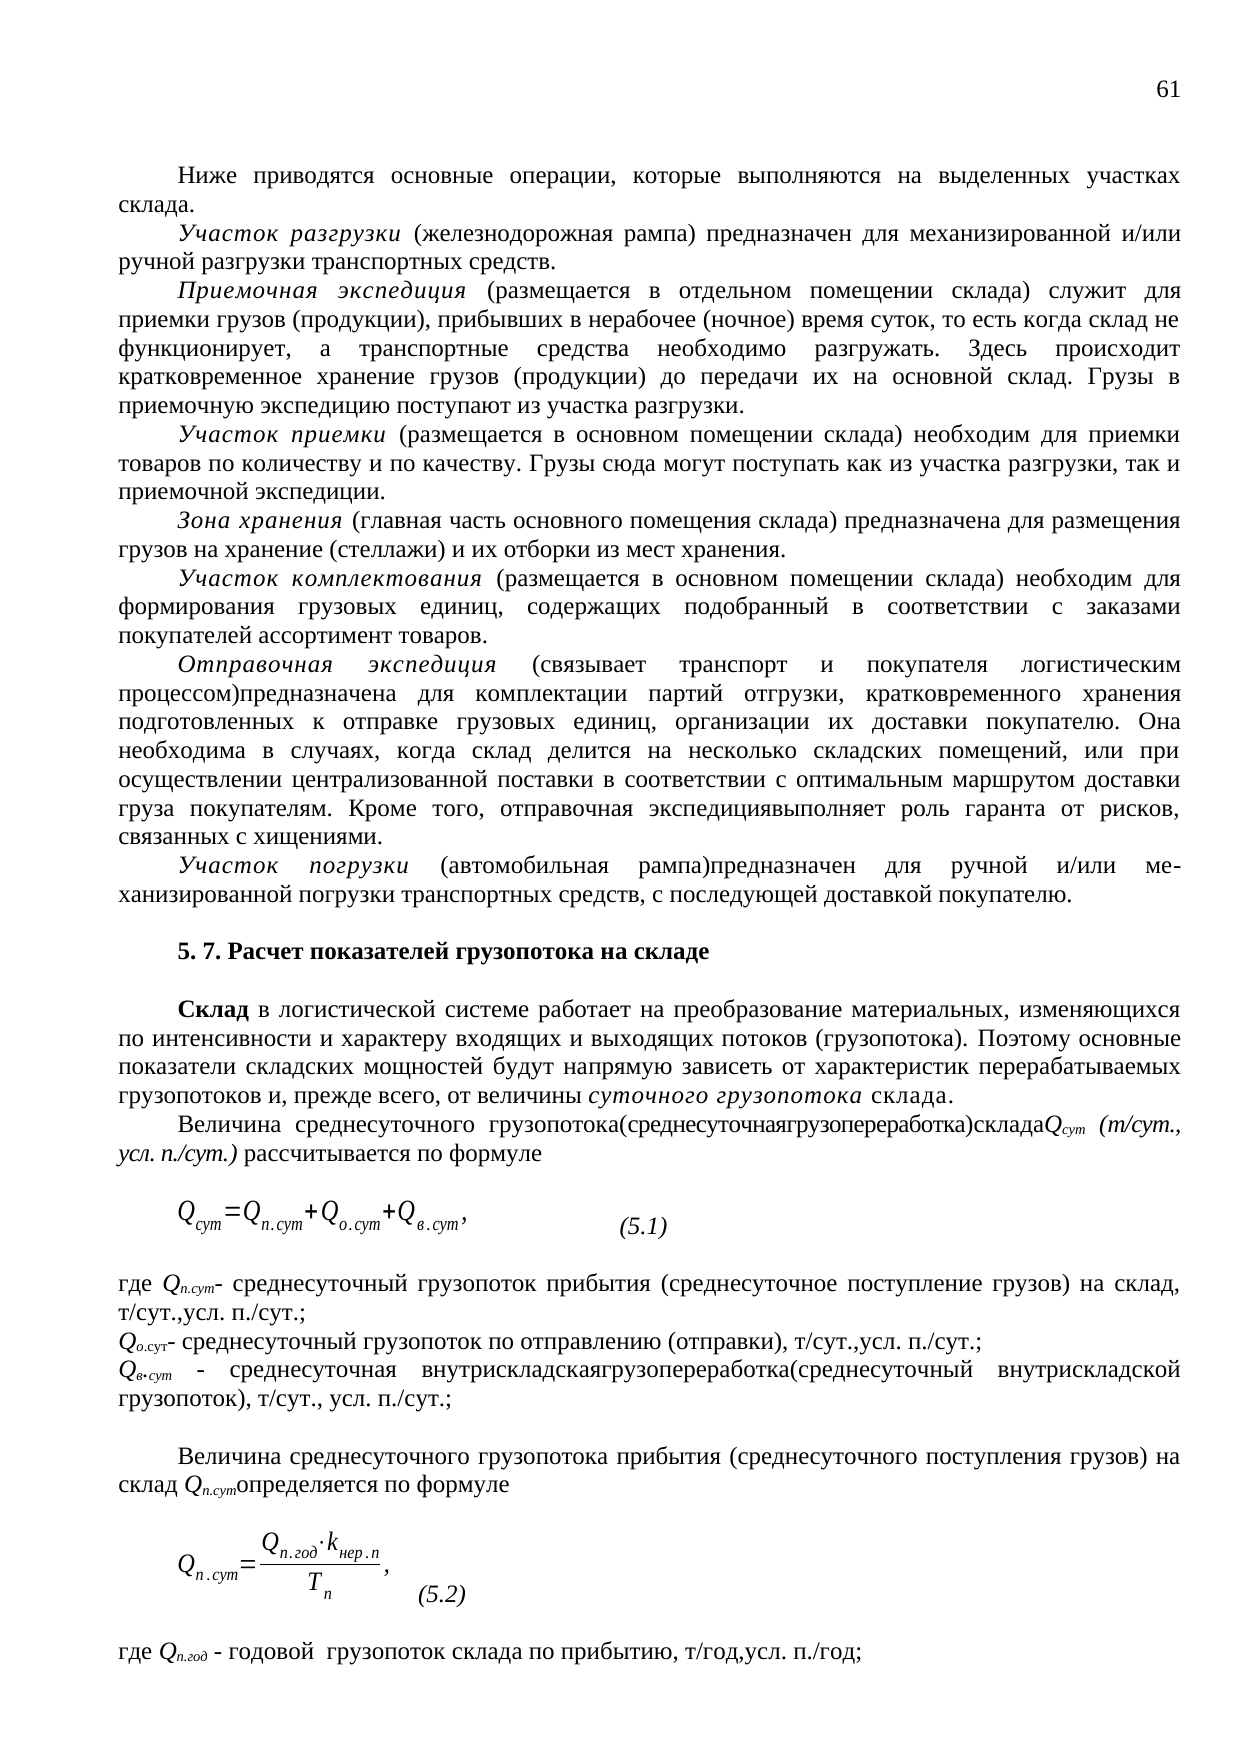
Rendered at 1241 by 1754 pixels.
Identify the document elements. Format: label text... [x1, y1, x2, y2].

text Склад в логистической системе работает на преобразование материальных, изменяющихся по интенсивности и характеру входящих и выходящих потоков (грузопотока). Поэтому основные показатели складских мощностей будут напрямую зависеть от характеристик перерабатываемых грузопотоков и, прежде всего, от величины суточного грузопотока склада. [118, 994, 1181, 1109]
text Участок приемки (размещается в основном помещении склада) необходим для приемки товаров по количеству и по качеству. Грузы сюда могут поступать как из участка разгрузки, так и приемочной экспедиции. [118, 419, 1181, 505]
text Участок разгрузки (железнодорожная рампа) предназначен для механизированной и/или ручной разгрузки транспортных средств. [118, 218, 1181, 275]
text где Qп.сут- среднесуточный грузопоток прибытия (среднесуточное поступление грузов) на склад, т/сут.,усл. п./сут.; [118, 1268, 1181, 1326]
text Отправочная экспедиция (связывает транспорт и покупателя логистическим процессом)предназначена для комплектации партий отгрузки, кратковременного хранения подготовленных к отправке грузовых единиц, организации их доставки покупателю. Она необходима в случаях, когда склад делится на несколько складских помещений, или при осуществлении централизованной поставки в соответствии с оптимальным маршрутом доставки груза покупателям. Кроме того, отправочная экспедициявыполняет роль гаранта от рисков, связанных с хищениями. [118, 649, 1181, 850]
text Приемочная экспедиция (размещается в отдельном помещении склада) служит для приемки грузов (продукции), прибывших в нерабочее (ночное) время суток, то есть когда склад не функционирует, а транспортные средства необходимо разгружать. Здесь происходит кратковременное хранение грузов (продукции) до передачи их на основной склад. Грузы в приемочную экспедицию поступают из участка разгрузки. [118, 275, 1181, 419]
text Участок комплектования (размещается в основном помещении склада) необходим для формирования грузовых единиц, содержащих подобранный в соответствии с заказами покупателей ассортимент товаров. [118, 563, 1181, 649]
text Величина среднесуточного грузопотока прибытия (среднесуточного поступления грузов) на склад Qп.сутопределяется по формуле [118, 1441, 1181, 1498]
text Участок погрузки (автомобильная рампа)предназначен для ручной и/или механизированной погрузки транспортных средств, с последующей доставкой покупателю. [118, 850, 1181, 908]
text Ниже приводятся основные операции, которые выполняются на выделенных участках склада. [118, 160, 1181, 218]
text Зона хранения (главная часть основного помещения склада) предназначена для размещения грузов на хранение (стеллажи) и их отборки из мест хранения. [118, 505, 1181, 563]
text (5.2) [118, 1527, 1181, 1607]
text Qв.cyт - среднесуточная внутрискладскаягрузопереработка(среднесуточный внутрискладской грузопоток), т/сут., усл. п./сут.; [118, 1354, 1181, 1412]
text 5. 7. Расчет показателей грузопотока на складе [118, 936, 1181, 965]
text Qo.cyт- среднесуточный грузопоток по отправлению (отправки), т/сут.,усл. п./сут.; [118, 1326, 1181, 1354]
text (5.1) [118, 1195, 1181, 1239]
text Величина среднесуточного грузопотока(среднесуточнаягрузопереработка)складаQcyт (т/сут., усл. п./сут.) рассчитывается по формуле [118, 1109, 1181, 1166]
text где Qп.год - годовой грузопоток склада по прибытию, т/год,усл. п./год; [118, 1636, 1181, 1665]
